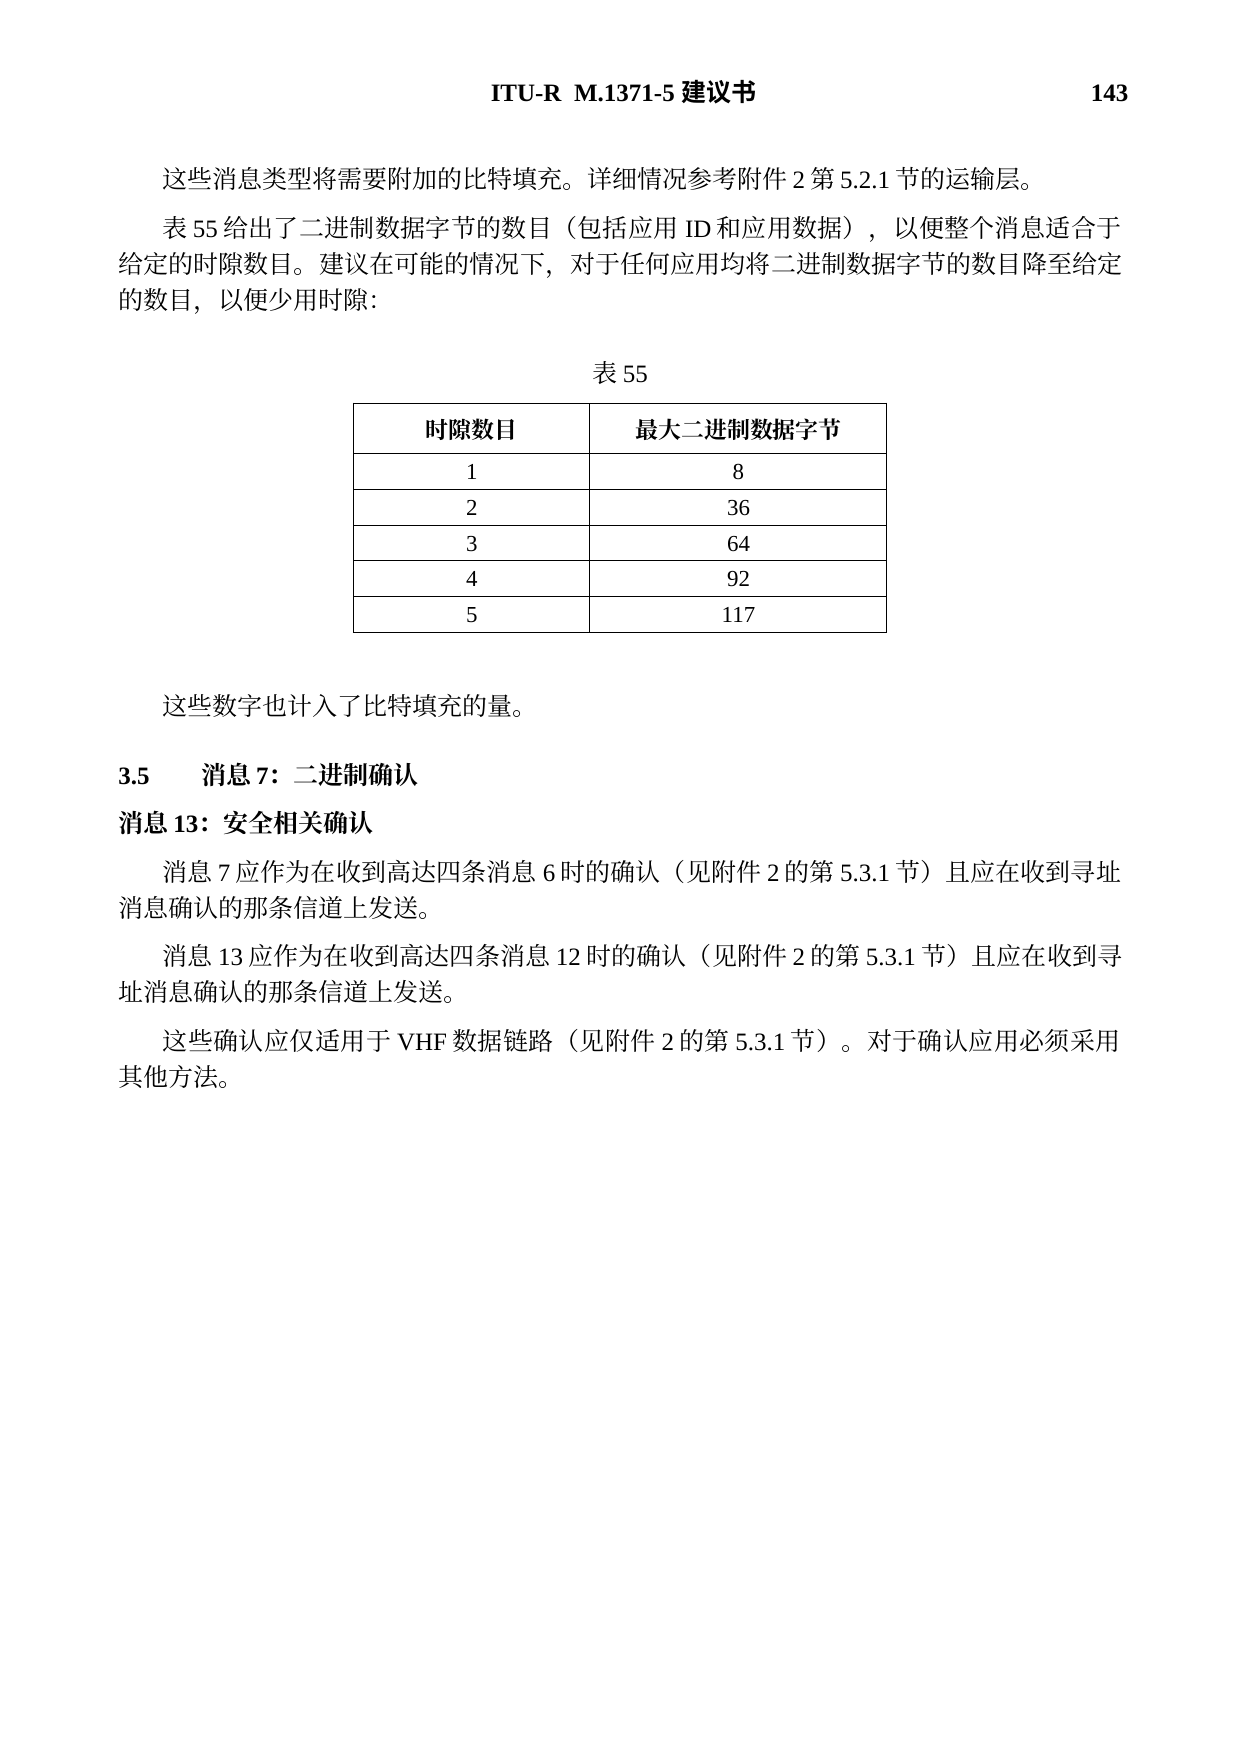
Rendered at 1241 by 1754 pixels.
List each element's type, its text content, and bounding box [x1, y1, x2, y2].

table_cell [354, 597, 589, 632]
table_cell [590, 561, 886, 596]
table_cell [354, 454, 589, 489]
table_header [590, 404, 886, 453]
text 消息7应作为在收到高达四条消息6时的确认（见附件2的第节）且应在收到寻址消息确认的那条信道上发送。 [118, 853, 1122, 924]
text 消息13：安全相关确认 [118, 804, 1122, 840]
subtitle 3.5 消息7：二进制确认 [118, 756, 1122, 792]
text 表55 [118, 354, 1122, 390]
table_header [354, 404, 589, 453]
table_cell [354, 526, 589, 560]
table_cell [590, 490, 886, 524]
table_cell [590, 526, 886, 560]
text 这些消息类型将需要附加的比特填充。详细情况参考附件2第节的运输层。 [118, 160, 1122, 196]
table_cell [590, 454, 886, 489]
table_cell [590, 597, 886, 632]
text 消息13应作为在收到高达四条消息12时的确认（见附件2的第节）且应在收到寻址消息确认的那条信道上发送。 [118, 937, 1122, 1009]
text 这些数字也计入了比特填充的量。 [118, 686, 1122, 722]
text 表55给出了二进制数据字节的数目（包括应用ID和应用数据），以便整个消息适合于给定的时隙数目。建议在可能的情况下，对于任何应用均将二进制数据字节的数目降至给定的数目，以便少用时隙： [118, 209, 1122, 316]
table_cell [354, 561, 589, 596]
text 这些确认应仅适用于VHF数据链路（见附件2的第节）。对于确认应用必须采用其他方法。 [118, 1021, 1122, 1093]
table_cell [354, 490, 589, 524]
